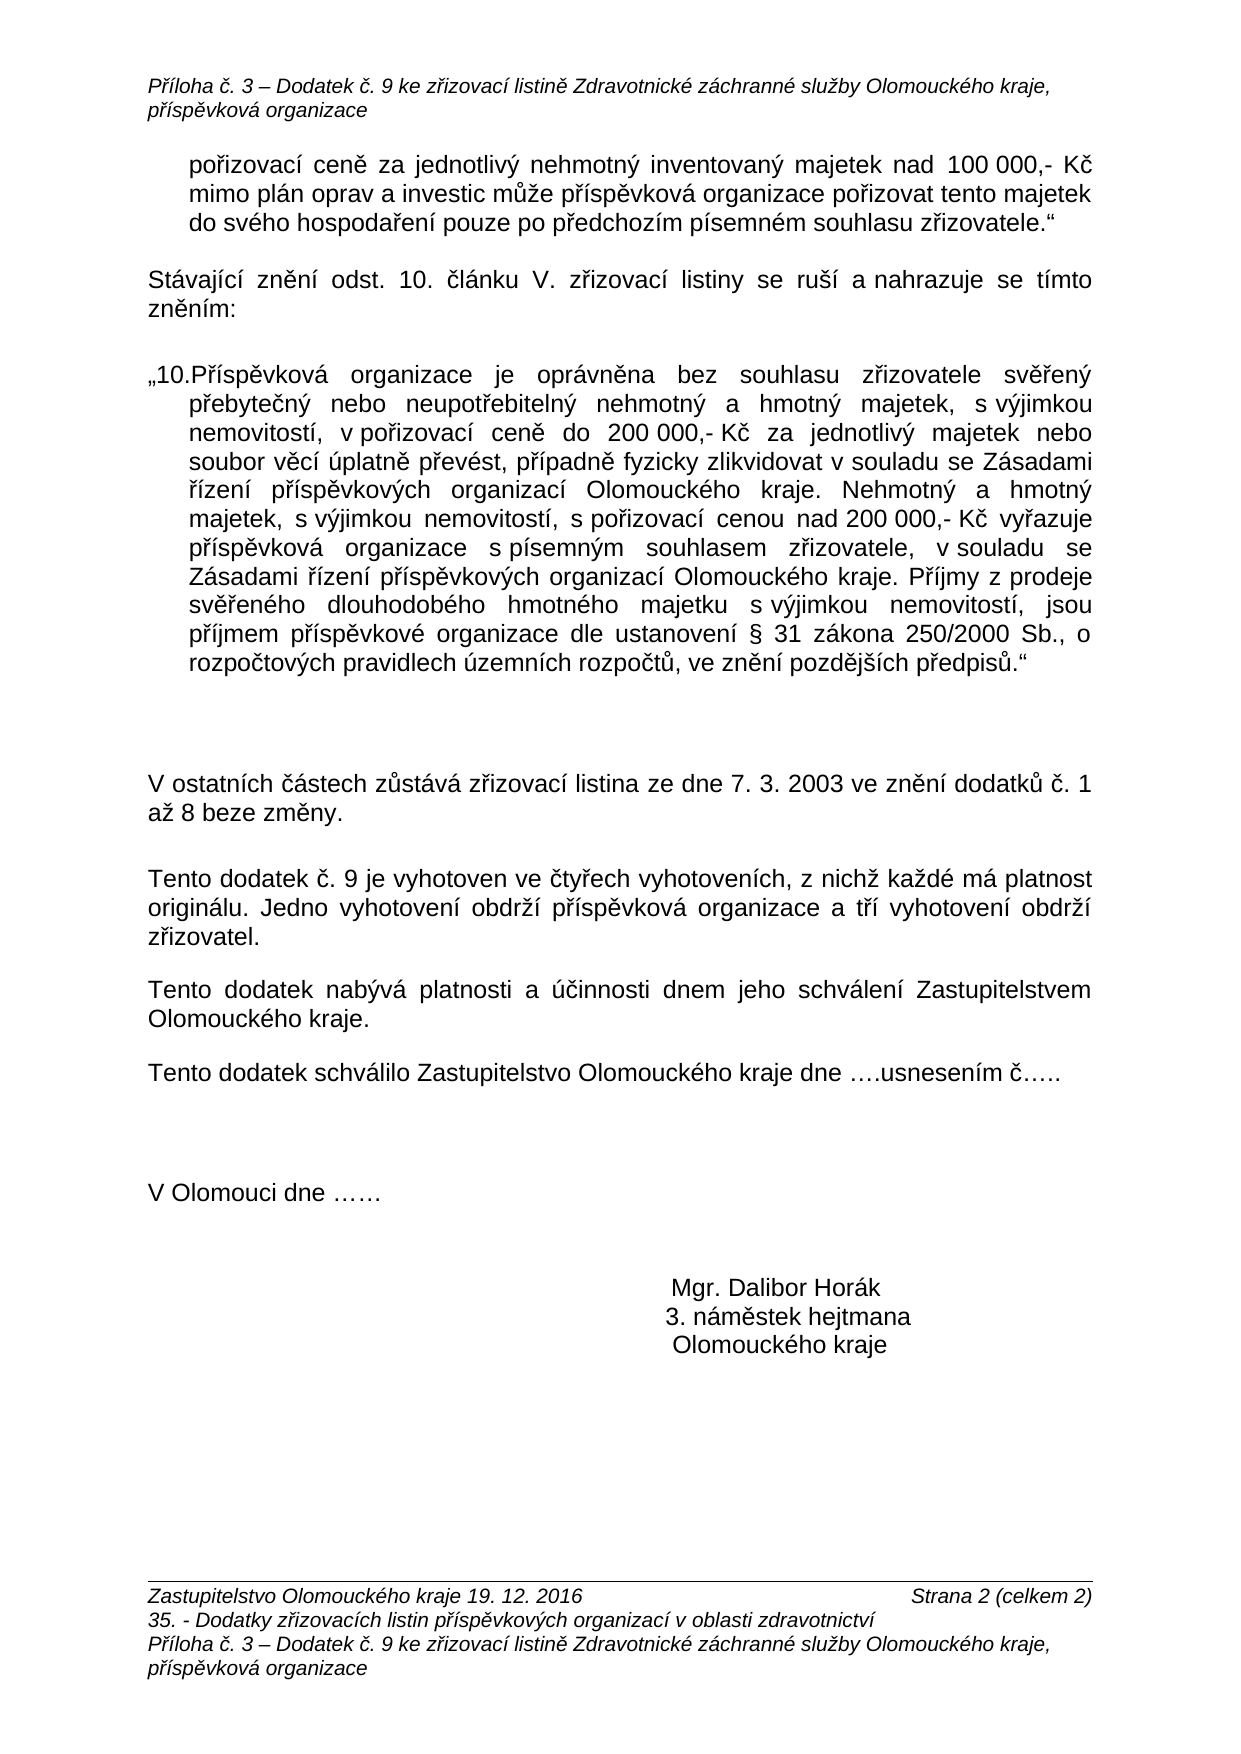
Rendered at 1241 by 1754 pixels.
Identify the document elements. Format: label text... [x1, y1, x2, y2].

text Tento dodatek nabývá platnosti a účinnosti dnem jeho schválení Zastupitelstvem Olomouckého kraje. [148, 975, 1093, 1033]
list Olomouckého kraje [665, 1330, 1093, 1359]
text V ostatních částech zůstává zřizovací listina ze dne 7. 3. 2003 ve znění dodatků č. 1 až 8 beze změny. [148, 769, 1093, 826]
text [148, 150, 1093, 237]
list 3. náměstek hejtmana [665, 1301, 1093, 1330]
text V Olomouci dne …… [148, 1178, 1093, 1206]
text Tento dodatek č. 9 je vyhotoven ve čtyřech vyhotoveních, z nichž každé má platnost originálu. Jedno vyhotovení obdrží příspěvková organizace a tří vyhotovení obdrží zřizovatel. [148, 864, 1093, 950]
text Mgr. Dalibor Horák [664, 1273, 1093, 1301]
text Stávající znění odst. 10. článku V. zřizovací listiny se ruší a nahrazuje se tímto zněním: [148, 265, 1093, 323]
text Tento dodatek schválilo Zastupitelstvo Olomouckého kraje dne ….usnesením č….. [148, 1058, 1093, 1086]
text „10.Příspěvková organizace je oprávněna bez souhlasu zřizovatele svěřený přebytečný nebo neupotřebitelný nehmotný a hmotný majetek, s výjimkou nemovitostí, v pořizovací ceně do 200 000,- Kč za jednotlivý majetek nebo soubor věcí úplatně převést, případně fyzicky zlikvidovat v souladu se Zásadami řízení příspěvkových organizací Olomouckého kraje. Nehmotný a hmotný majetek, s výjimkou nemovitostí, s pořizovací cenou nad 200 000,- Kč vyřazuje příspěvková organizace s písemným souhlasem zřizovatele, v souladu se Zásadami řízení příspěvkových organizací Olomouckého kraje. Příjmy z prodeje svěřeného dlouhodobého hmotného majetku s výjimkou nemovitostí, jsou příjmem příspěvkové organizace dle ustanovení § 31 zákona 250/2000 Sb., o rozpočtových pravidlech územních rozpočtů, ve znění pozdějších předpisů.“ [148, 360, 1093, 677]
